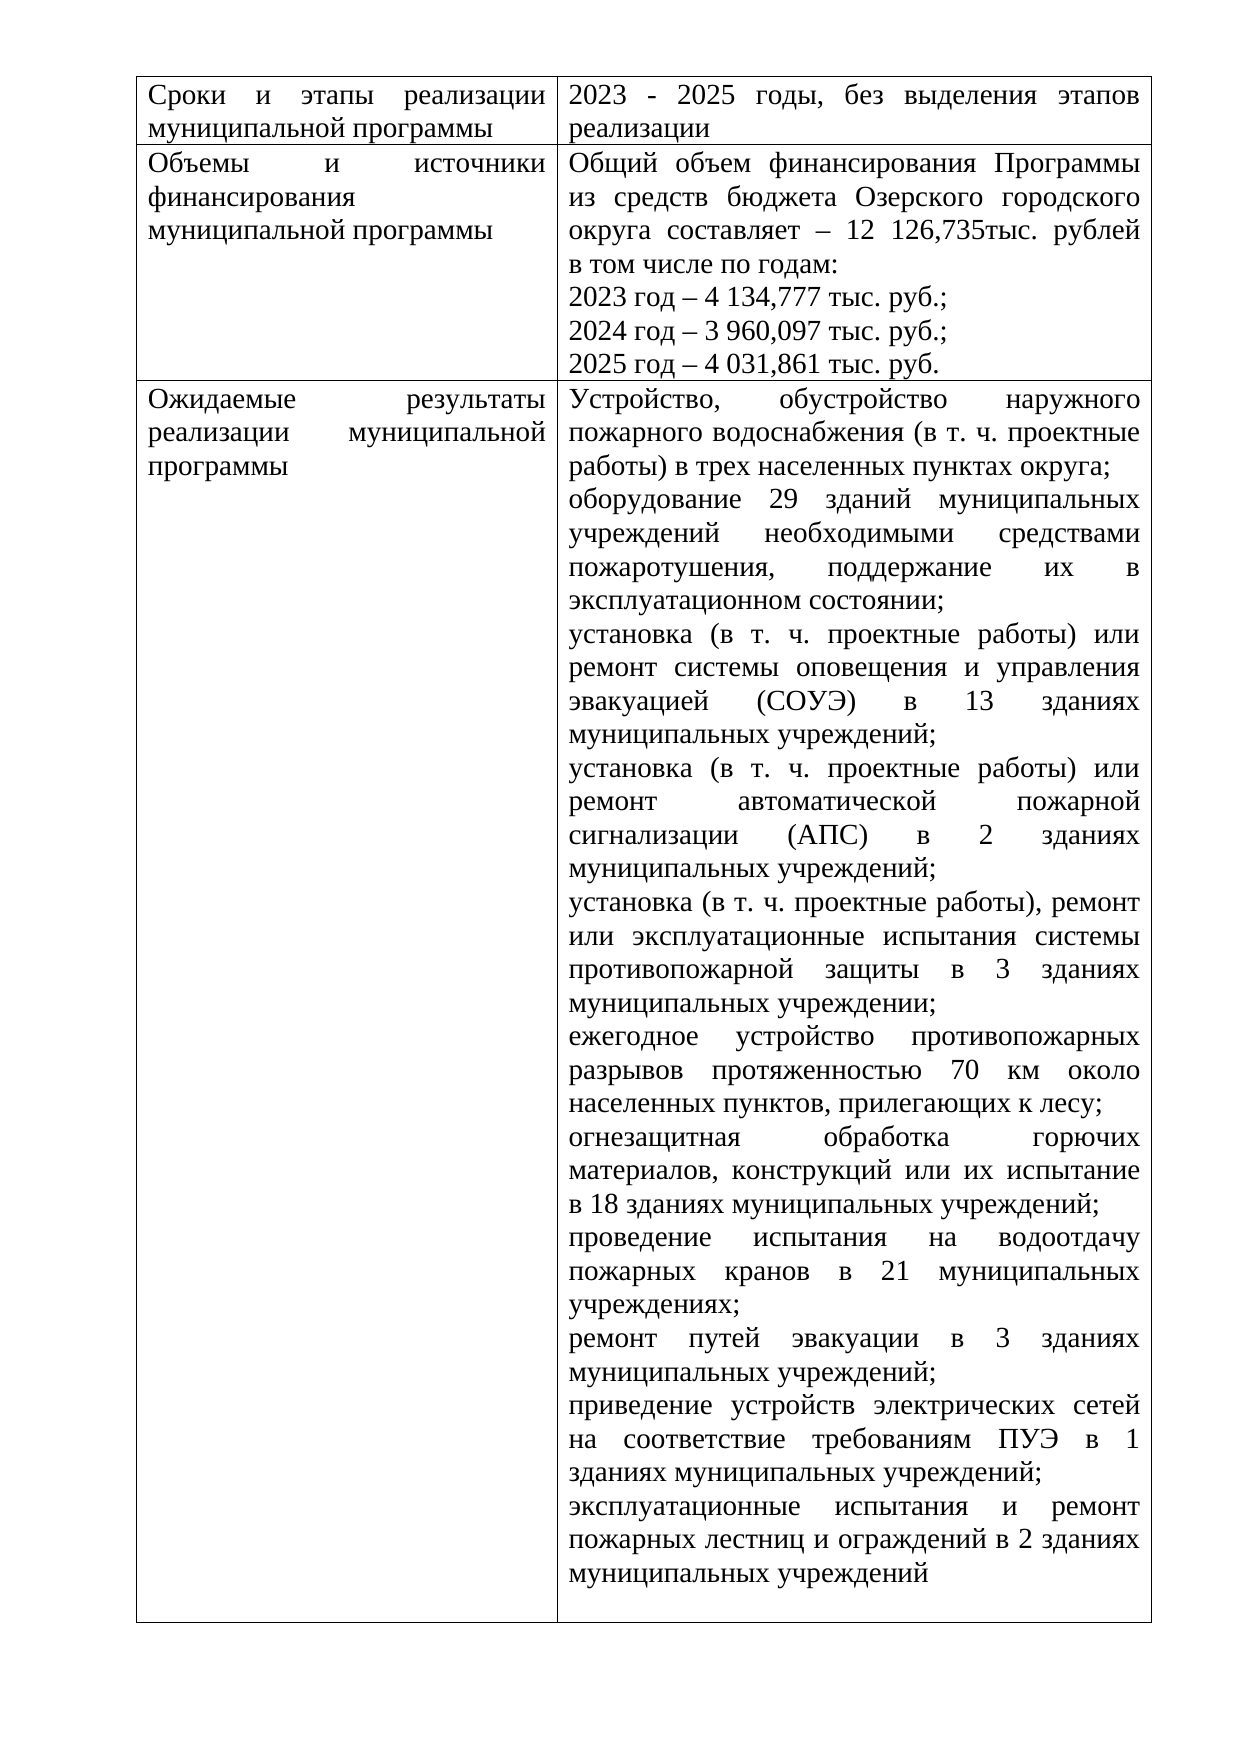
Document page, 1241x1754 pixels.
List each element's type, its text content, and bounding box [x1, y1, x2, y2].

table_cell Устройство, обустройство наружного пожарного водоснабжения (в т. ч. проектные работы) в трех населенных пунктах округа; оборудование 29 зданий муниципальных учреждений необходимыми средствами пожаротушения, поддержание их в эксплуатационном состоянии; установка (в т. ч. проектные работы) или ремонт системы оповещения и управления эвакуацией (СОУЭ) в 13 зданиях муниципальных учреждений; установка (в т. ч. проектные работы) или ремонт автоматической пожарной сигнализации (АПС) в 2 зданиях муниципальных учреждений; установка (в т. ч. проектные работы), ремонт или эксплуатационные испытания системы противопожарной защиты в 3 зданиях муниципальных учреждении; ежегодное устройство противопожарных разрывов протяженностью 70 км около населенных пунктов, прилегающих к лесу; огнезащитная обработка горючих материалов, конструкций или их испытание в 18 зданиях муниципальных учреждений; проведение испытания на водоотдачу пожарных кранов в 21 муниципальных учреждениях; ремонт путей эвакуации в 3 зданиях муниципальных учреждений; приведение устройств электрических сетей на соответствие требованиям ПУЭ в 1 зданиях муниципальных учреждений; эксплуатационные испытания и ремонт пожарных лестниц и ограждений в 2 зданиях муниципальных учреждений [558, 381, 1151, 1622]
table_cell Сроки и этапы реализации муниципальной программы [137, 77, 557, 144]
table_cell Общий объем финансирования Программы из средств бюджета Озерского городского округа составляет – 12 126,735тыс. рублей в том числе по годам: 2023 год – 4 134,777 тыс. руб.; 2024 год – 3 960,097 тыс. руб.; 2025 год – 4 031,861 тыс. руб. [558, 145, 1151, 380]
table_cell Объемы и источники финансирования муниципальной программы [137, 145, 557, 380]
table_cell 2023 - 2025 годы, без выделения этапов реализации [558, 77, 1151, 144]
table_cell Ожидаемые результаты реализации муниципальной программы [137, 381, 557, 1622]
